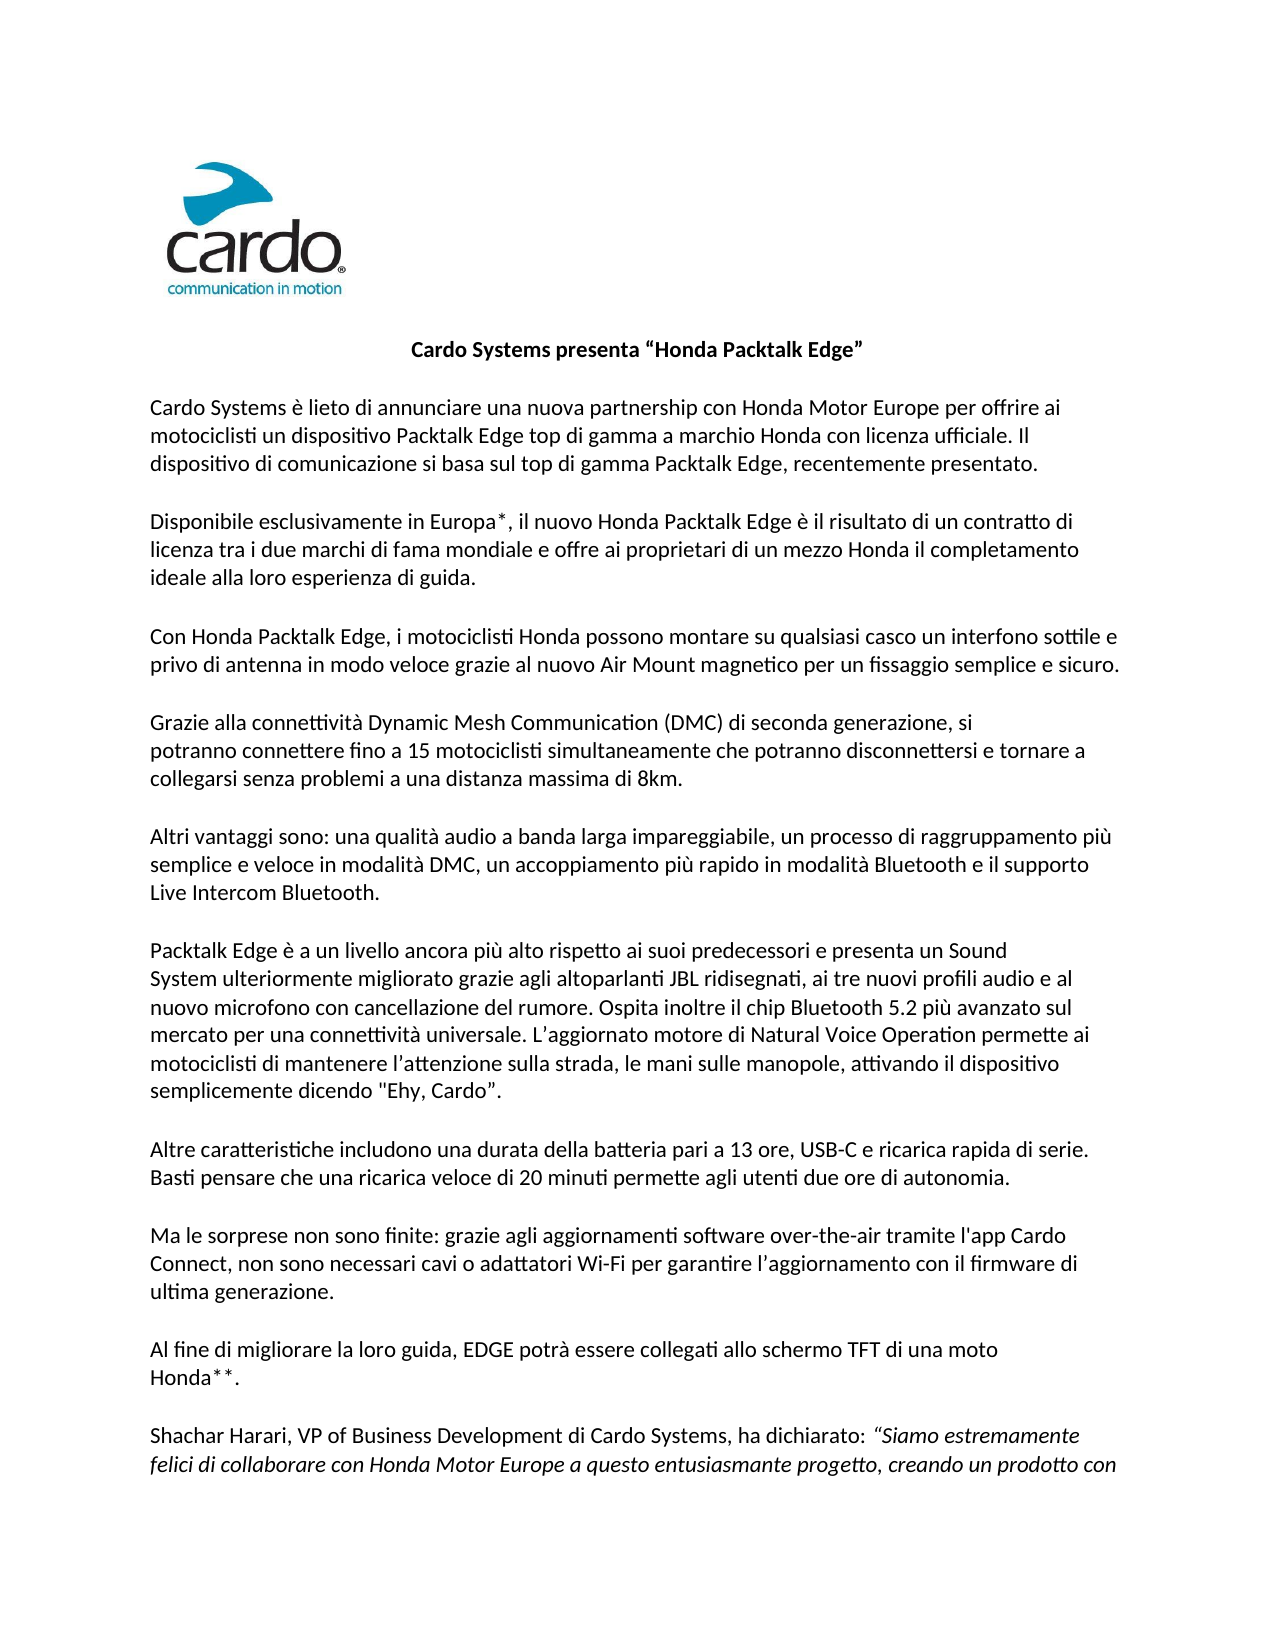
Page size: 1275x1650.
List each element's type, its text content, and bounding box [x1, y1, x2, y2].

text Cardo Systems presenta “Honda Packtalk Edge” [150, 335, 1125, 363]
text Con Honda Packtalk Edge, i motociclisti Honda possono montare su qualsiasi casco un interfono sottile e privo di antenna in modo veloce grazie al nuovo Air Mount magnetico per un fissaggio semplice e sicuro. [150, 622, 1125, 678]
picture [150, 150, 363, 309]
text Altre caratteristiche includono una durata della batteria pari a 13 ore, USB-C e ricarica rapida di serie. Basti pensare che una ricarica veloce di 20 minuti permette agli utenti due ore di autonomia. [150, 1135, 1125, 1191]
text Cardo Systems è lieto di annunciare una nuova partnership con Honda Motor Europe per offrire ai motociclisti un dispositivo Packtalk Edge top di gamma a marchio Honda con licenza ufficiale. Il dispositivo di comunicazione si basa sul top di gamma Packtalk Edge, recentemente presentato. [150, 393, 1125, 477]
text System ulteriormente migliorato grazie agli altoparlanti JBL ridisegnati, ai tre nuovi profili audio e al nuovo microfono con cancellazione del rumore. Ospita inoltre il chip Bluetooth 5.2 più avanzato sul mercato per una connettività universale. L’aggiornato motore di Natural Voice Operation permette ai motociclisti di mantenere l’attenzione sulla strada, le mani sulle manopole, attivando il dispositivo semplicemente dicendo "Ehy, Cardo”. [150, 964, 1125, 1105]
text Disponibile esclusivamente in Europa*, il nuovo Honda Packtalk Edge è il risultato di un contratto di licenza tra i due marchi di fama mondiale e offre ai proprietari di un mezzo Honda il completamento ideale alla loro esperienza di guida. [150, 507, 1125, 592]
text Honda**. [150, 1363, 1125, 1391]
text Altri vantaggi sono: una qualità audio a banda larga impareggiabile, un processo di raggruppamento più semplice e veloce in modalità DMC, un accoppiamento più rapido in modalità Bluetooth e il supporto Live Intercom Bluetooth. [150, 822, 1125, 906]
text Grazie alla connettività Dynamic Mesh Communication (DMC) di seconda generazione, si [150, 708, 1125, 736]
text potranno connettere fino a 15 motociclisti simultaneamente che potranno disconnettersi e tornare a collegarsi senza problemi a una distanza massima di 8km. [150, 736, 1125, 792]
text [150, 1422, 1125, 1478]
text Packtalk Edge è a un livello ancora più alto rispetto ai suoi predecessori e presenta un Sound [150, 937, 1125, 964]
text Ma le sorprese non sono finite: grazie agli aggiornamenti software over-the-air tramite l'app Cardo Connect, non sono necessari cavi o adattatori Wi-Fi per garantire l’aggiornamento con il firmware di ultima generazione. [150, 1221, 1125, 1305]
text Al fine di migliorare la loro guida, EDGE potrà essere collegati allo schermo TFT di una moto [150, 1335, 1125, 1363]
